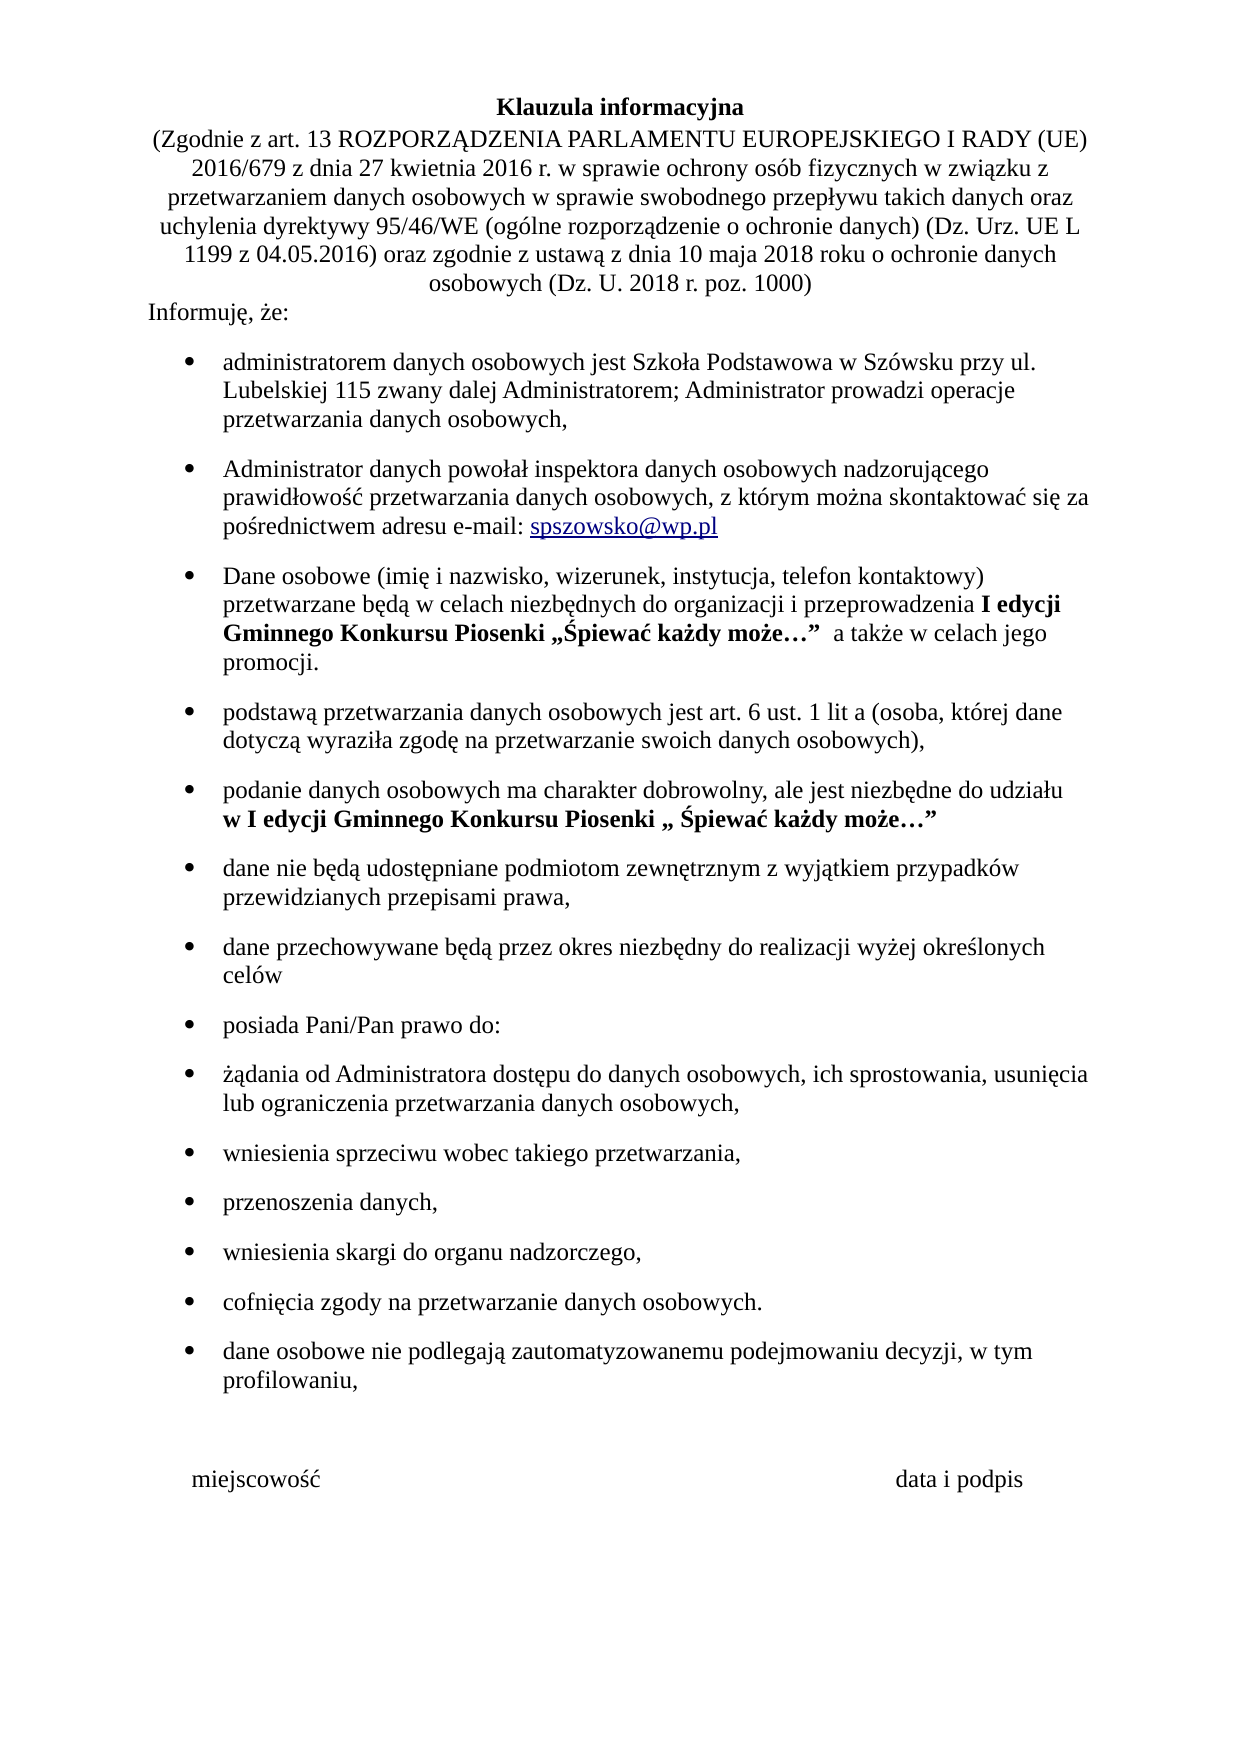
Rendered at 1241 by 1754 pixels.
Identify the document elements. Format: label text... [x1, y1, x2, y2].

list dane nie będą udostępniane podmiotom zewnętrznym z wyjątkiem przypadków przewidzianych przepisami prawa, [185, 853, 1093, 911]
list dane przechowywane będą przez okres niezbędny do realizacji wyżej określonych celów [185, 932, 1093, 989]
list Administrator danych powołał inspektora danych osobowych nadzorującego prawidłowość przetwarzania danych osobowych, z którym można skontaktować się za pośrednictwem adresu e-mail: spszowsko@wp.pl [185, 454, 1093, 540]
text Klauzula informacyjna [148, 92, 1093, 120]
list Dane osobowe (imię i nazwisko, wizerunek, instytucja, telefon kontaktowy) przetwarzane będą w celach niezbędnych do organizacji i przeprowadzenia I edycji Gminnego Konkursu Piosenki „Śpiewać każdy może…” a także w celach jego promocji. [185, 561, 1093, 676]
list podstawą przetwarzania danych osobowych jest art. 6 ust. 1 lit a (osoba, której dane dotyczą wyraziła zgodę na przetwarzanie swoich danych osobowych), [185, 697, 1093, 754]
text miejscowość data i podpis [148, 1464, 1093, 1493]
list administratorem danych osobowych jest Szkoła Podstawowa w Szówsku przy ul. Lubelskiej 115 zwany dalej Administratorem; Administrator prowadzi operacje przetwarzania danych osobowych, [185, 347, 1093, 433]
list posiada Pani/Pan prawo do: [185, 1010, 1093, 1039]
list żądania od Administratora dostępu do danych osobowych, ich sprostowania, usunięcia lub ograniczenia przetwarzania danych osobowych, [185, 1059, 1093, 1117]
list dane osobowe nie podlegają zautomatyzowanemu podejmowaniu decyzji, w tym profilowaniu, [185, 1336, 1093, 1394]
list przenoszenia danych, [185, 1187, 1093, 1216]
text Informuję, że: [148, 297, 1093, 326]
list cofnięcia zgody na przetwarzanie danych osobowych. [185, 1287, 1093, 1315]
list podanie danych osobowych ma charakter dobrowolny, ale jest niezbędne do udziału w I edycji Gminnego Konkursu Piosenki „ Śpiewać każdy może…” [185, 775, 1093, 832]
list wniesienia sprzeciwu wobec takiego przetwarzania, [185, 1138, 1093, 1167]
text (Zgodnie z art. 13 ROZPORZĄDZENIA PARLAMENTU EUROPEJSKIEGO I RADY (UE) 2016/679 z dnia 27 kwietnia 2016 r. w sprawie ochrony osób fizycznych w związku z przetwarzaniem danych osobowych w sprawie swobodnego przepływu takich danych oraz uchylenia dyrektywy 95/46/WE (ogólne rozporządzenie o ochronie danych) (Dz. Urz. UE L 1199 z 04.05.2016) oraz zgodnie z ustawą z dnia 10 maja 2018 roku o ochronie danych osobowych (Dz. U. 2018 r. poz. 1000) [148, 124, 1093, 297]
list wniesienia skargi do organu nadzorczego, [185, 1237, 1093, 1266]
